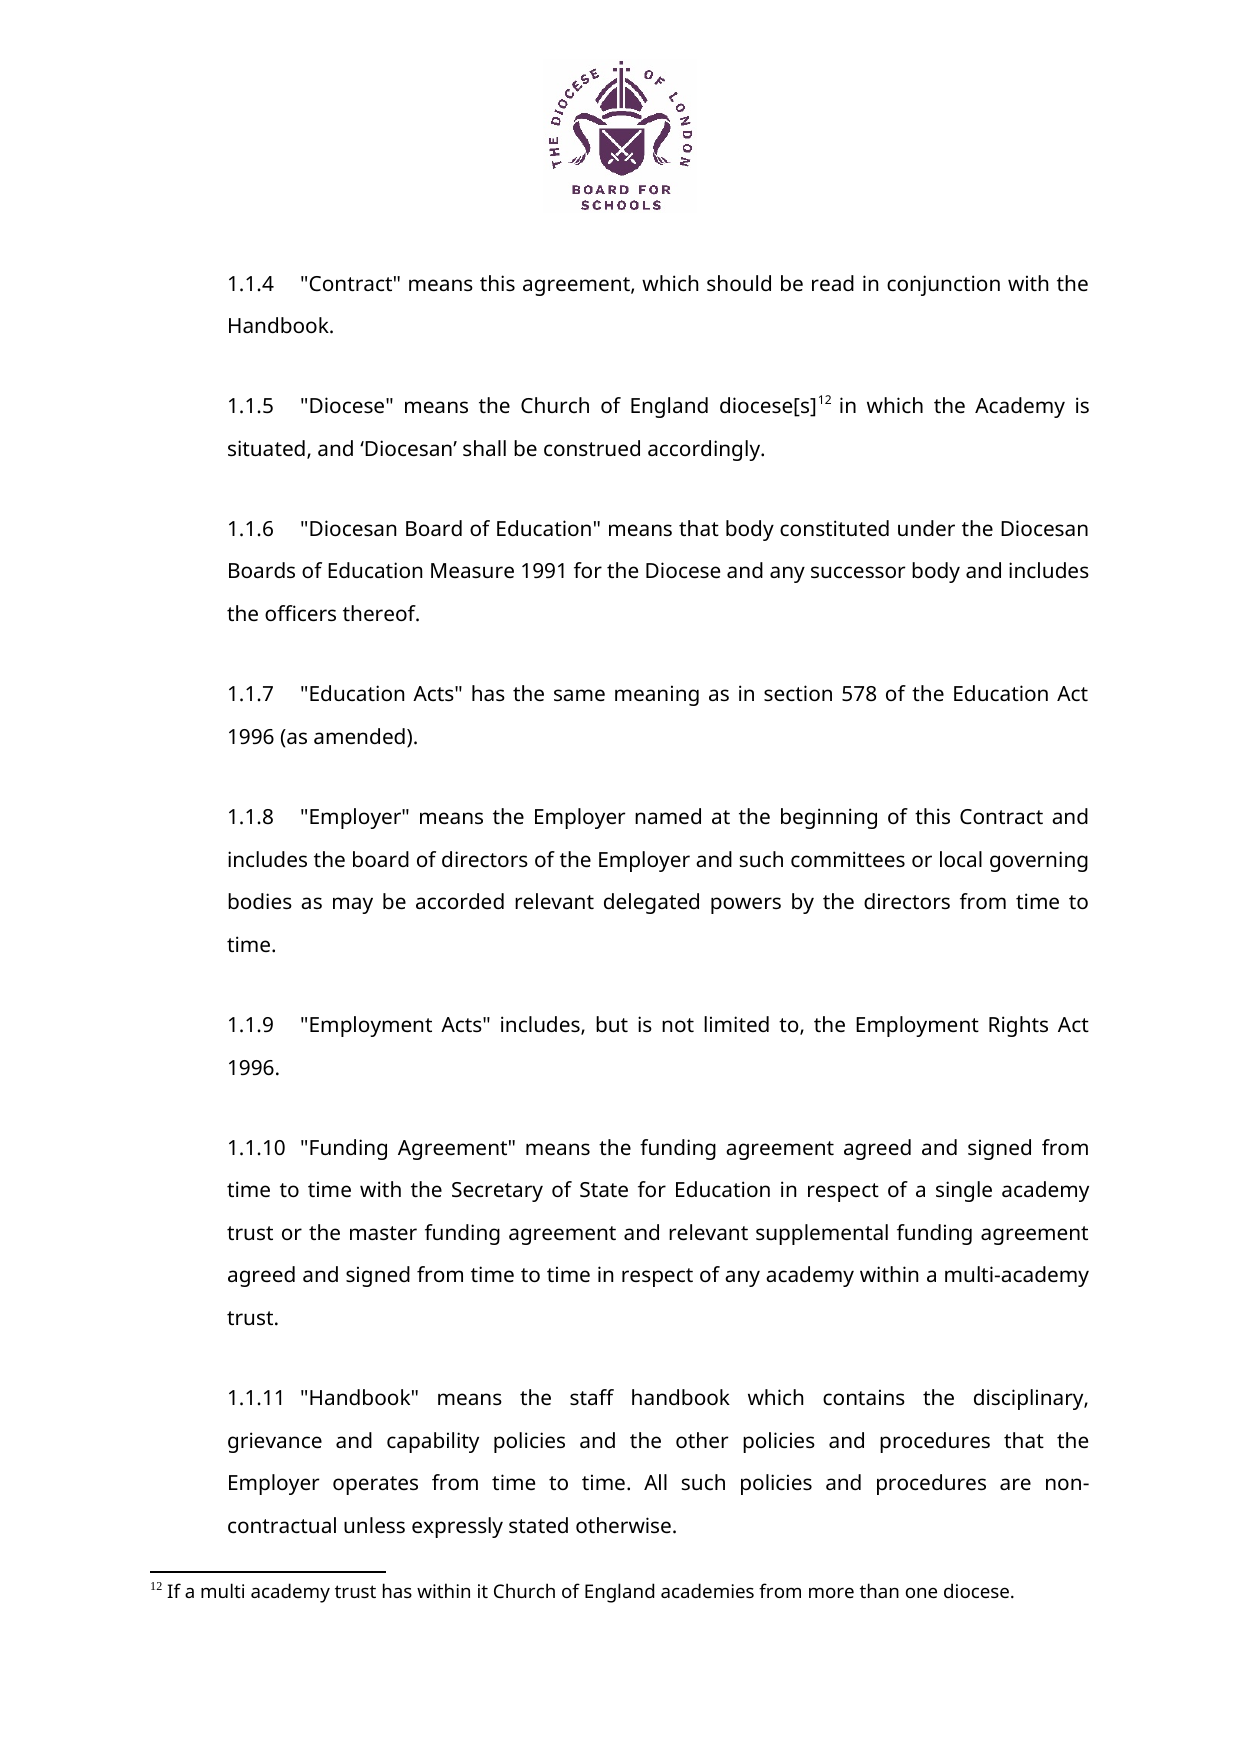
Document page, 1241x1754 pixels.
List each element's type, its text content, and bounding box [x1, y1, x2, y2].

text 1.1.5 "Diocese" means the Church of England diocese[s] in which the Academy is situated, and ‘Diocesan’ shall be construed accordingly. [227, 391, 1090, 462]
text 1.1.4 "Contract" means this agreement, which should be read in conjunction with the Handbook. [227, 269, 1090, 340]
text 1.1.7 "Education Acts" has the same meaning as in section 578 of the Education Act 1996 (as amended). [227, 679, 1090, 750]
text 1.1.9 "Employment Acts" includes, but is not limited to, the Employment Rights Act 1996. [227, 1010, 1090, 1081]
picture [543, 59, 697, 213]
text 1.1.8 "Employer" means the Employer named at the beginning of this Contract and includes the board of directors of the Employer and such committees or local governing bodies as may be accorded relevant delegated powers by the directors from time to time. [227, 802, 1090, 958]
text 1.1.10 "Funding Agreement" means the funding agreement agreed and signed from time to time with the Secretary of State for Education in respect of a single academy trust or the master funding agreement and relevant supplemental funding agreement agreed and signed from time to time in respect of any academy within a multi-academy trust. [227, 1133, 1090, 1332]
text 1.1.11 "Handbook" means the staff handbook which contains the disciplinary, grievance and capability policies and the other policies and procedures that the Employer operates from time to time. All such policies and procedures are non-contractual unless expressly stated otherwise. [227, 1383, 1090, 1539]
text 1.1.6 "Diocesan Board of Education" means that body constituted under the Diocesan Boards of Education Measure 1991 for the Diocese and any successor body and includes the officers thereof. [227, 514, 1090, 628]
